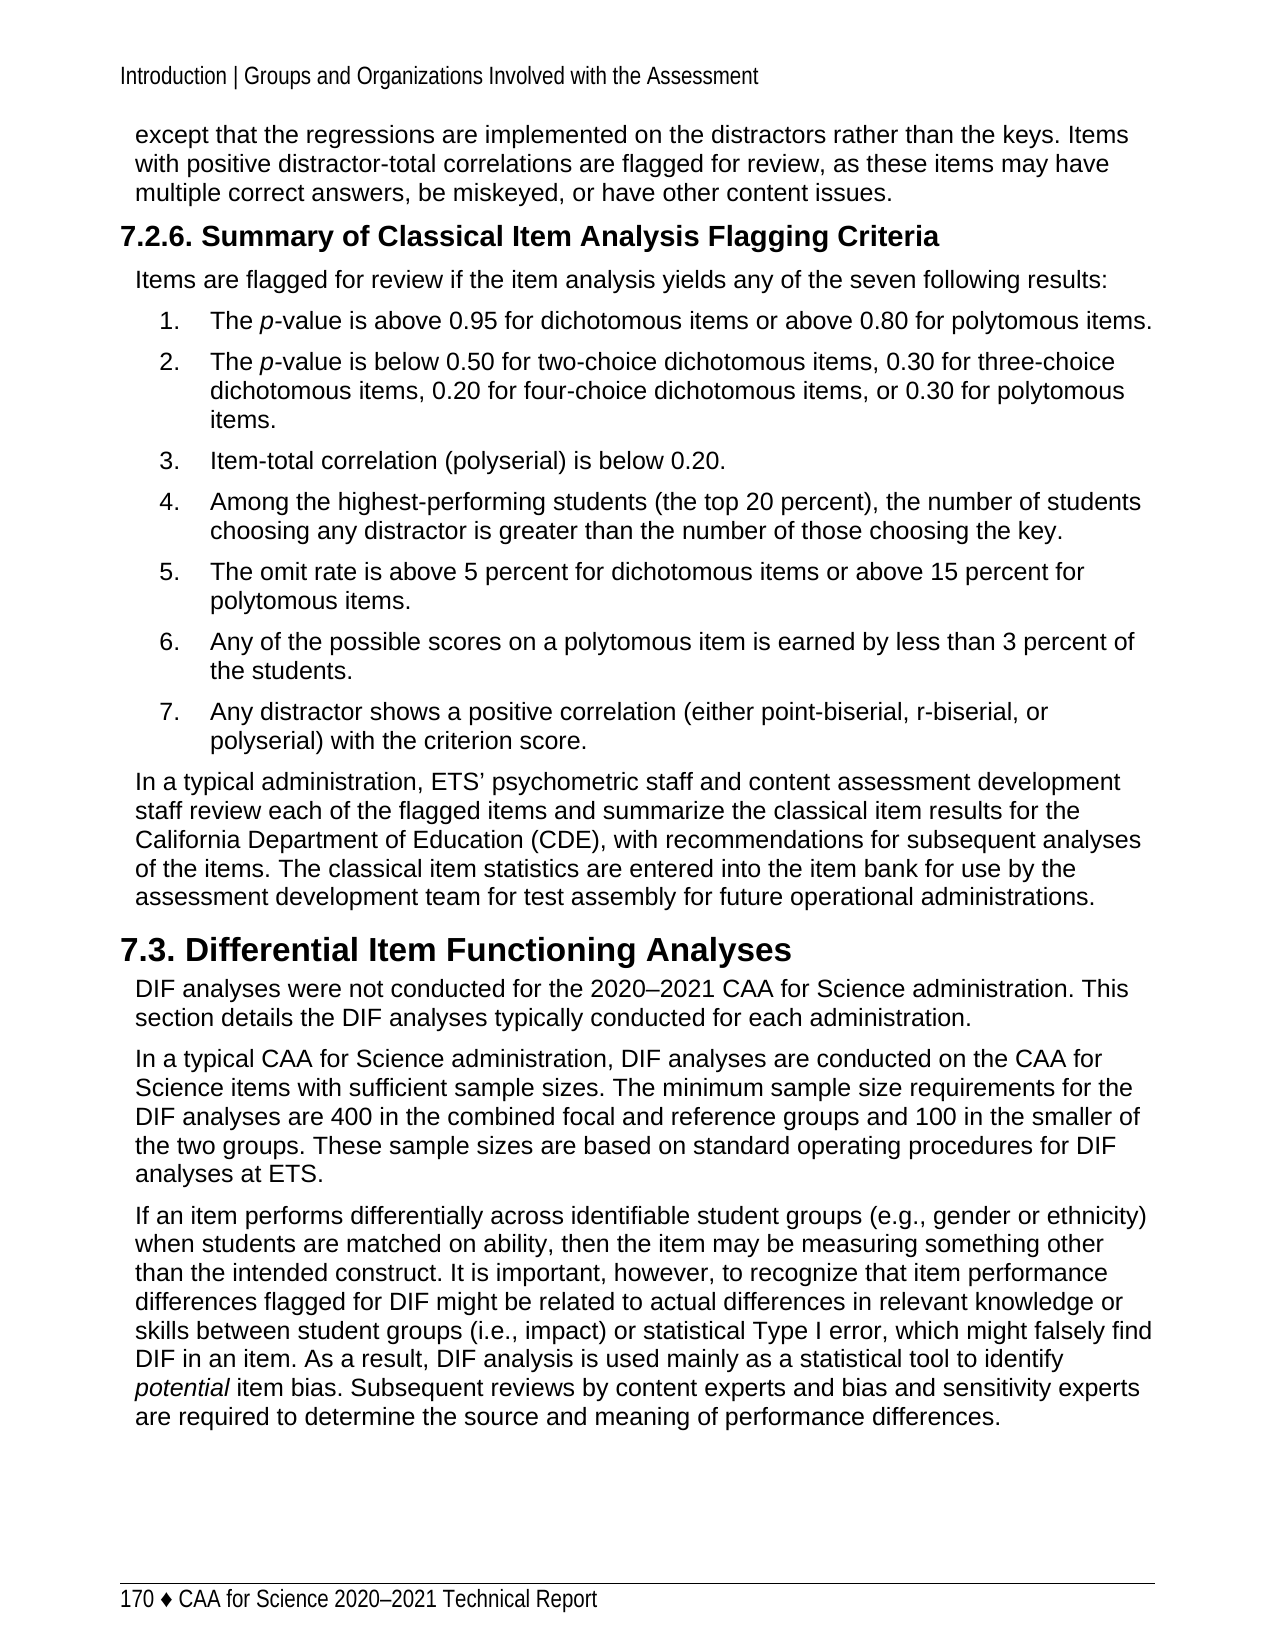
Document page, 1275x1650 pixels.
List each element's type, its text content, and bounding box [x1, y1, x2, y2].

text Items are flagged for review if the item analysis yields any of the seven following results: [135, 265, 1155, 293]
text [135, 120, 1155, 206]
list Any distractor shows a positive correlation (either point-biserial, r-biserial, or polyserial) with the criterion score. [180, 697, 1155, 755]
subtitle Summary of Classical Item Analysis Flagging Criteria [120, 219, 1155, 252]
text If an item performs differentially across identifiable student groups (e.g., gender or ethnicity) when students are matched on ability, then the item may be measuring something other than the intended construct. It is important, however, to recognize that item performance differences flagged for DIF might be related to actual differences in relevant knowledge or skills between student groups (i.e., impact) or statistical Type I error, which might falsely find DIF in an item. As a result, DIF analysis is used mainly as a statistical tool to identify potential item bias. Subsequent reviews by content experts and bias and sensitivity experts are required to determine the source and meaning of performance differences. [135, 1201, 1155, 1431]
list Any of the possible scores on a polytomous item is earned by less than 3 percent of the students. [180, 627, 1155, 685]
text In a typical CAA for Science administration, DIF analyses are conducted on the CAA for Science items with sufficient sample sizes. The minimum sample size requirements for the DIF analyses are 400 in the combined focal and reference groups and 100 in the smaller of the two groups. These sample sizes are based on standard operating procedures for DIF analyses at ETS. [135, 1044, 1155, 1188]
subtitle Differential Item Functioning Analyses [120, 930, 1155, 968]
list Item-total correlation (polyserial) is below 0.20. [180, 446, 1155, 475]
list The p-value is above 0.95 for dichotomous items or above 0.80 for polytomous items. [180, 306, 1155, 335]
list Among the highest-performing students (the top 20 percent), the number of students choosing any distractor is greater than the number of those choosing the key. [180, 487, 1155, 545]
list The omit rate is above 5 percent for dichotomous items or above 15 percent for polytomous items. [180, 557, 1155, 615]
text DIF analyses were not conducted for the 2020–2021 CAA for Science administration. This section details the DIF analyses typically conducted for each administration. [135, 974, 1155, 1032]
list The p-value is below 0.50 for two-choice dichotomous items, 0.30 for three-choice dichotomous items, 0.20 for four-choice dichotomous items, or 0.30 for polytomous items. [180, 347, 1155, 433]
text In a typical administration, ETS’ psychometric staff and content assessment development staff review each of the flagged items and summarize the classical item results for the California Department of Education (CDE), with recommendations for subsequent analyses of the items. The classical item statistics are entered into the item bank for use by the assessment development team for test assembly for future operational administrations. [135, 767, 1155, 911]
